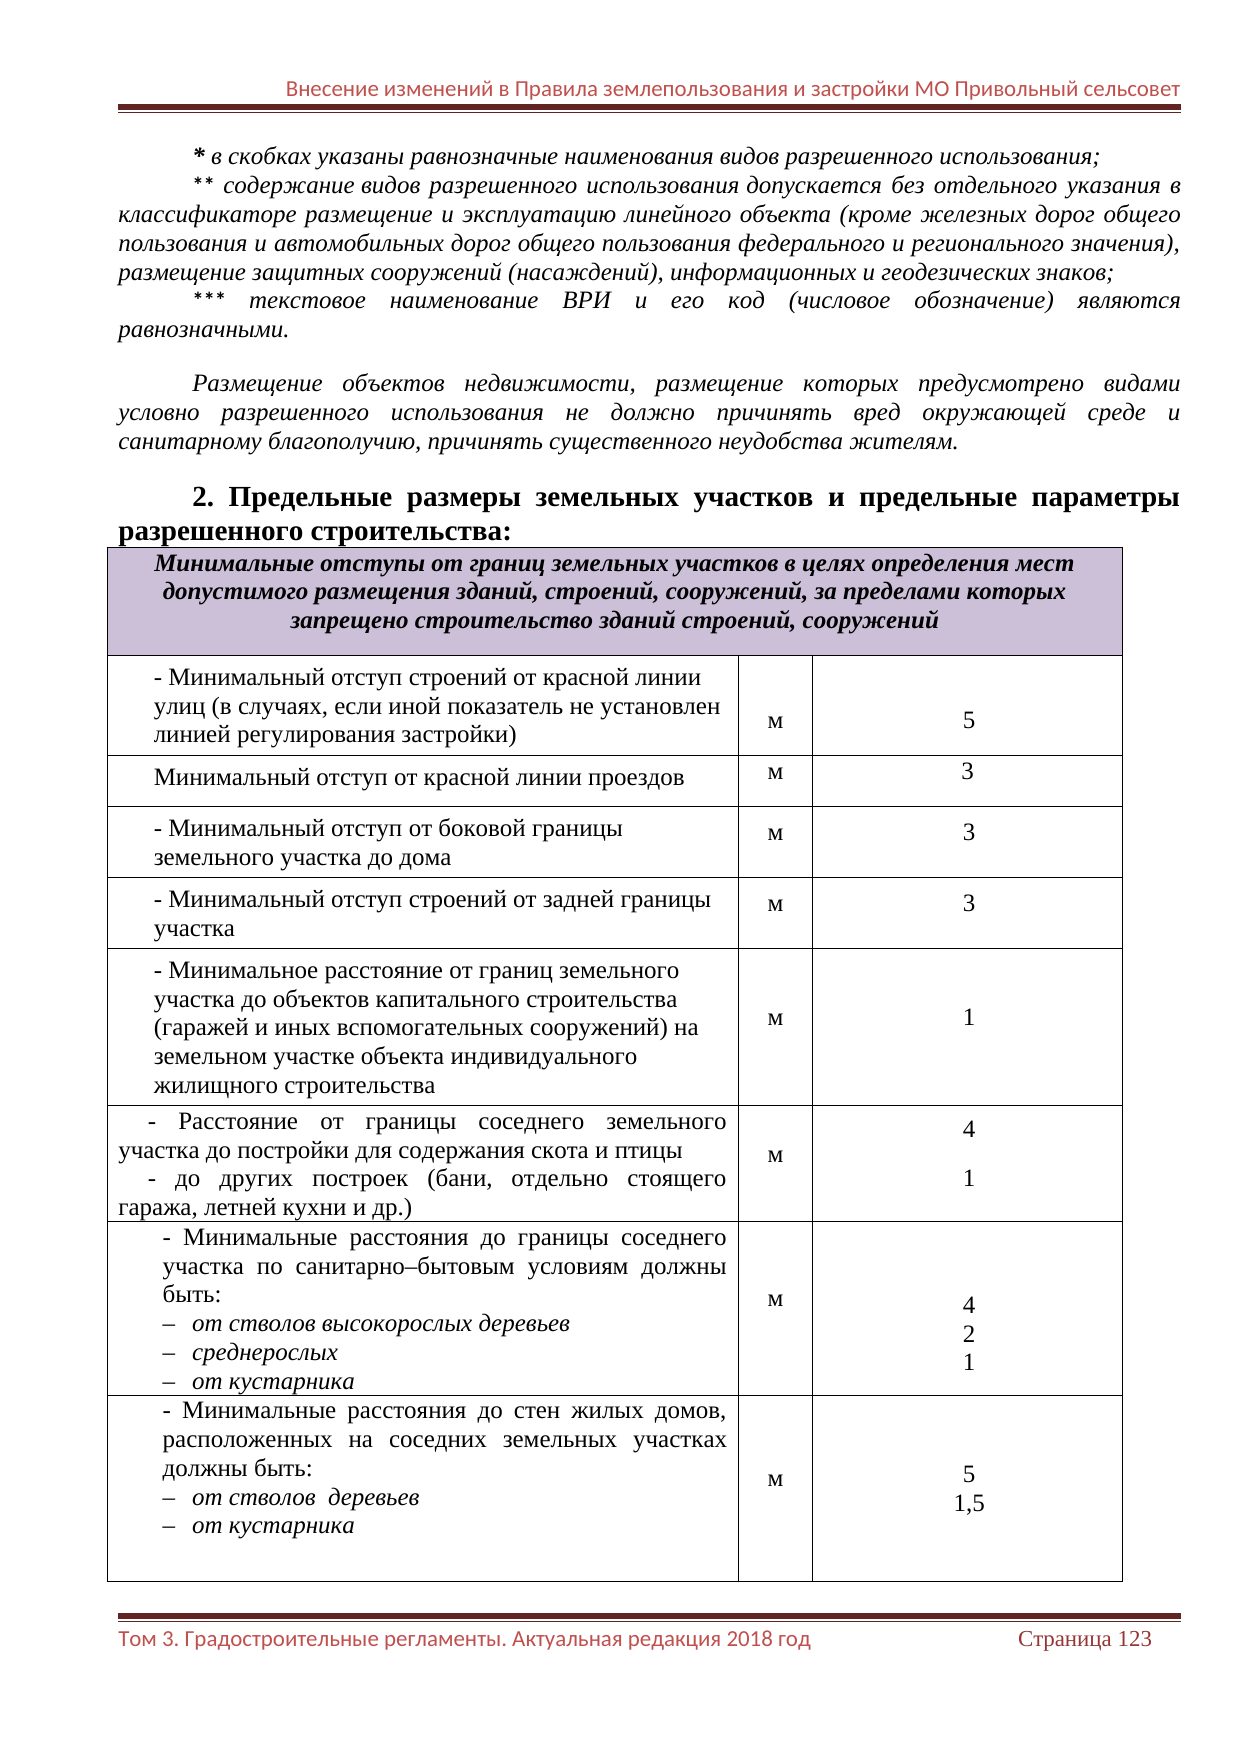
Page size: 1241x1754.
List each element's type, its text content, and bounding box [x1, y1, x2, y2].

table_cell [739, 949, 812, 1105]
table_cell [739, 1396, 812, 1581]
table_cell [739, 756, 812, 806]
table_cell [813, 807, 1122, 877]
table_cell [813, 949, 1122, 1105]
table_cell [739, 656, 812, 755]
text * в скобках указаны равнозначные наименования видов разрешенного использования; [118, 141, 1181, 170]
text *** текстовое наименование ВРИ и его код (числовое обозначение) являются равнозначными. [118, 285, 1181, 343]
text Размещение объектов недвижимости, размещение которых предусмотрено видами условно разрешенного использования не должно причинять вред окружающей среде и санитарному благополучию, причинять существенного неудобства жителям. [118, 368, 1181, 454]
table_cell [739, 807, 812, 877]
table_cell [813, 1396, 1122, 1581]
text ** содержание видов разрешенного использования допускается без отдельного указания в классификаторе размещение и эксплуатацию линейного объекта (кроме железных дорог общего пользования и автомобильных дорог общего пользования федерального и регионального значения), размещение защитных сооружений (насаждений), информационных и геодезических знаков; [118, 170, 1181, 285]
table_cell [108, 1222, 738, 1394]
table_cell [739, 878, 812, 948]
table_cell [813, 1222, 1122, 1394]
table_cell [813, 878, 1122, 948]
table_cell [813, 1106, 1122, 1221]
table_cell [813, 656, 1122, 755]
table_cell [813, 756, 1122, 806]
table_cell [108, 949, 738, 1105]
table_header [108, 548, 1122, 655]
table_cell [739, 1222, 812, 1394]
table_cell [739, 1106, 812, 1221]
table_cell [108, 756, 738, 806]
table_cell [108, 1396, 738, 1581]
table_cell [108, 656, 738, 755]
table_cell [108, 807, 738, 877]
text 2. Предельные размеры земельных участков и предельные параметры разрешенного строительства: [118, 479, 1181, 547]
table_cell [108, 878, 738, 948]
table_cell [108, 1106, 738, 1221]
